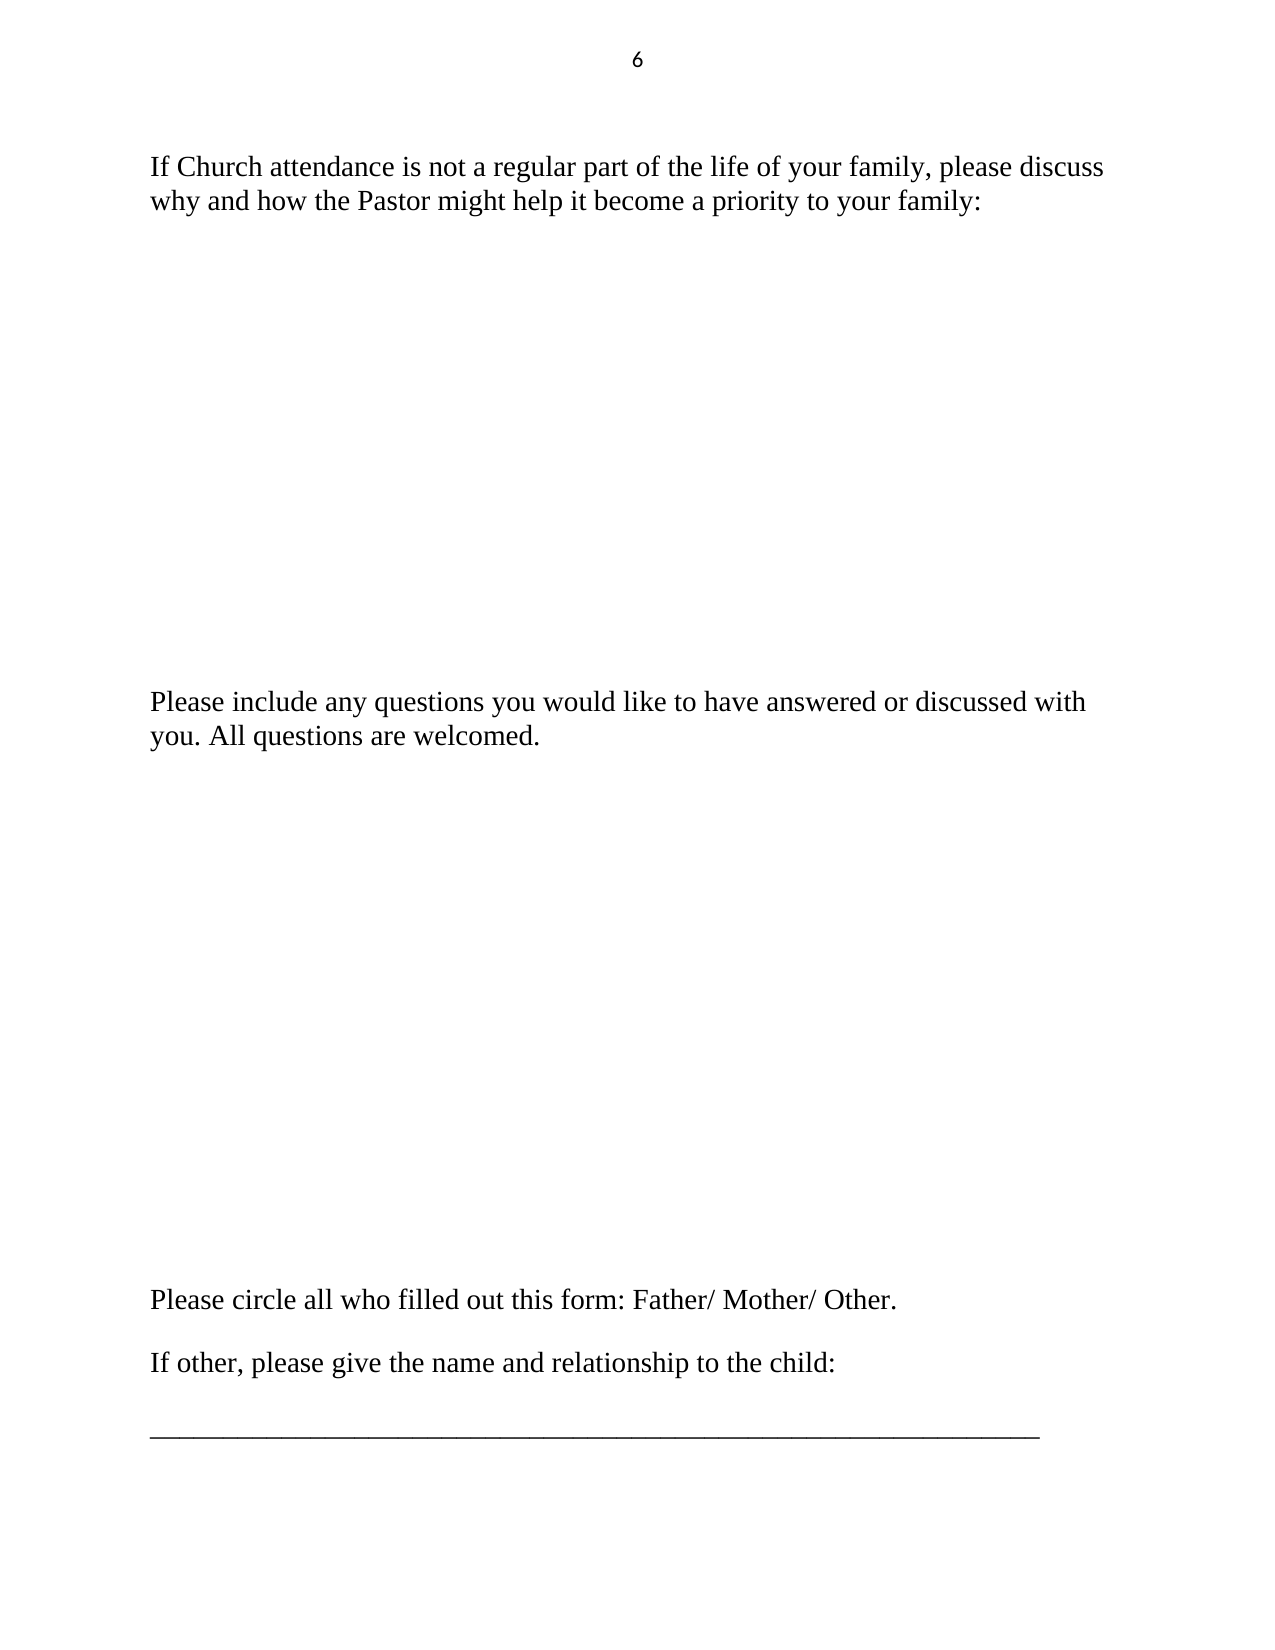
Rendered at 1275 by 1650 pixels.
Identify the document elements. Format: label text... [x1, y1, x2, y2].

text Please circle all who filled out this form: Father/ Mother/ Other. [150, 1282, 1125, 1316]
text If Church attendance is not a regular part of the life of your family, please discuss why and how the Pastor might help it become a priority to your family: [150, 149, 1125, 216]
text Please include any questions you would like to have answered or discussed with you. All questions are welcomed. [150, 684, 1125, 751]
text If other, please give the name and relationship to the child: [150, 1345, 1125, 1378]
text _____________________________________________________________ [150, 1408, 1125, 1441]
